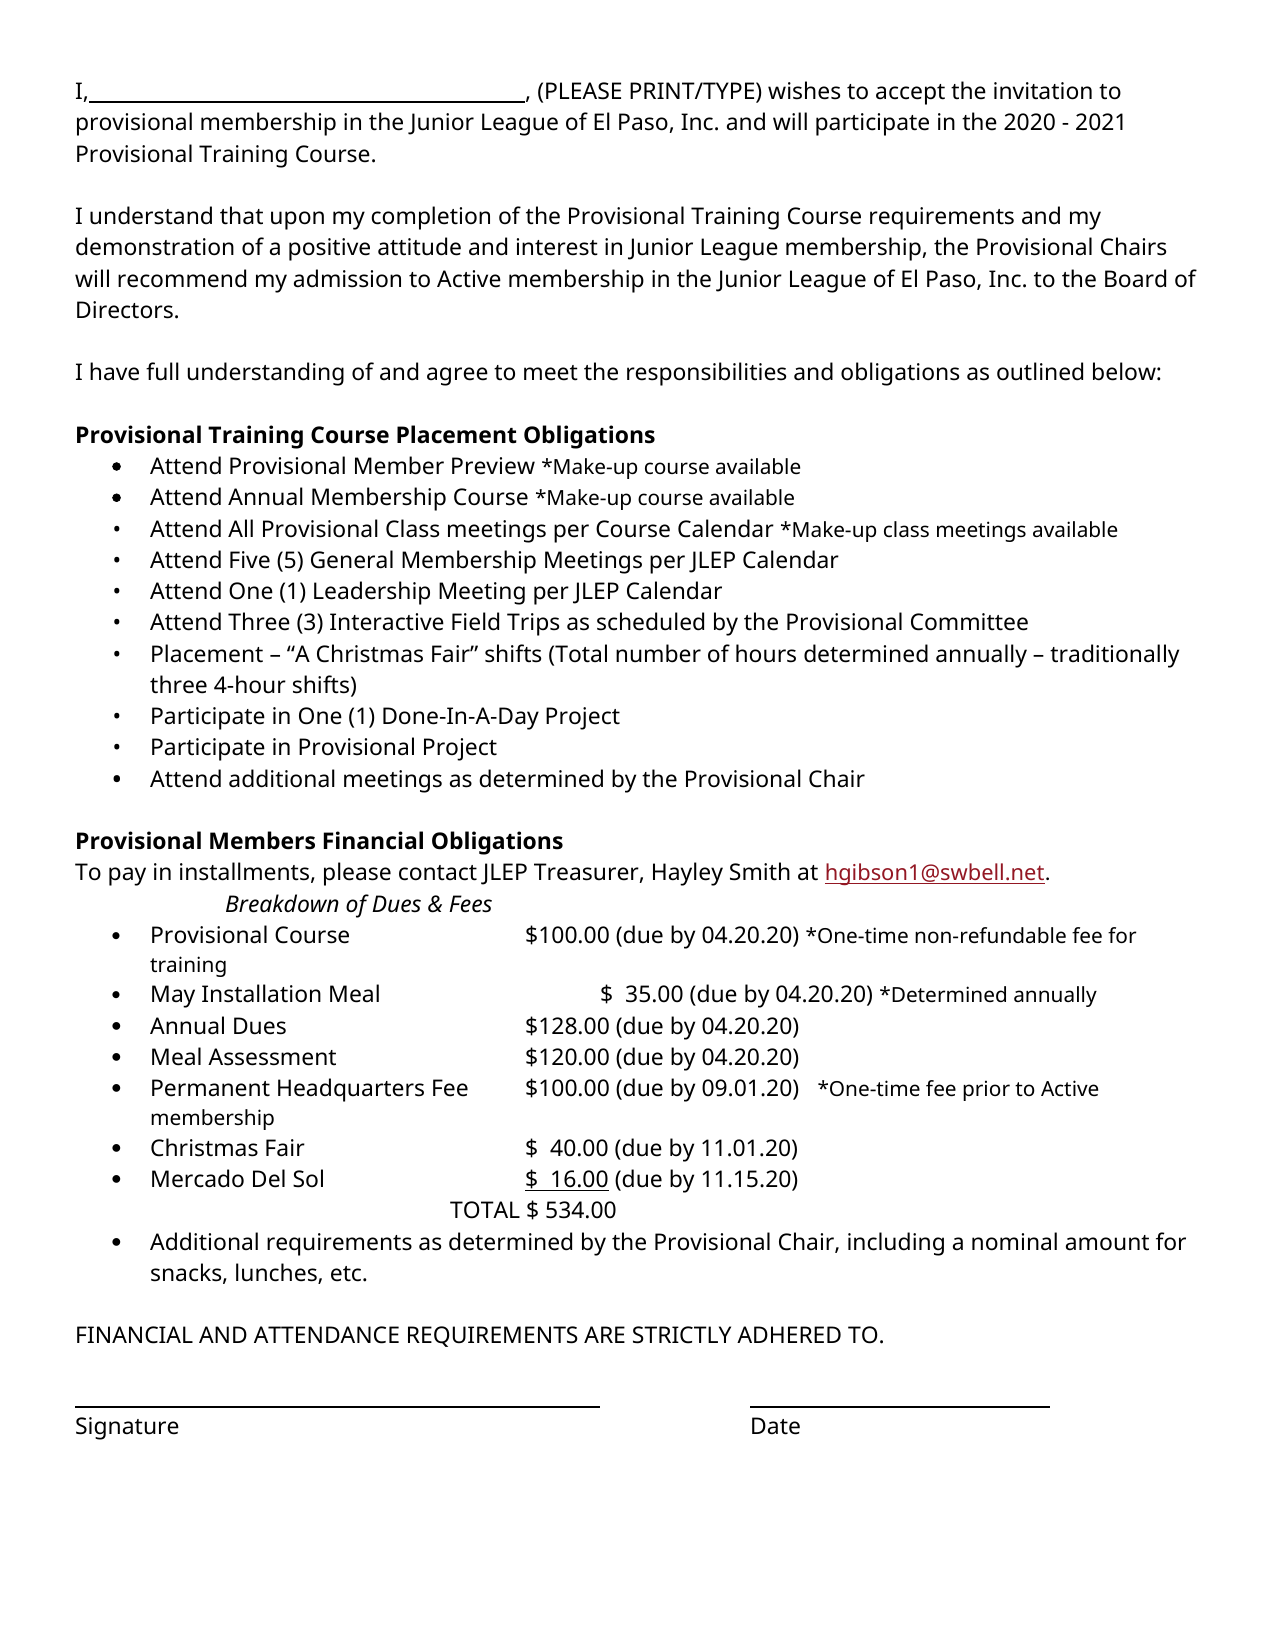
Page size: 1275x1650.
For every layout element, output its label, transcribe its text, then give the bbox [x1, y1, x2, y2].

list Christmas Fair $ 40.00 (due by 11.01.20) [112, 1132, 1200, 1163]
list Additional requirements as determined by the Provisional Chair, including a nominal amount for snacks, lunches, etc. [112, 1226, 1200, 1288]
list Permanent Headquarters Fee $100.00 (due by 09.01.20) *One-time fee prior to Active membership [112, 1072, 1200, 1132]
text I, , (PLEASE PRINT/TYPE) wishes to accept the invitation to provisional membership in the Junior League of El Paso, Inc. and will participate in the 2020 - 2021 Provisional Training Course. [75, 75, 1200, 169]
list Provisional Course $100.00 (due by 04.20.20) *One-time non-refundable fee for training [112, 919, 1200, 978]
text Provisional Members Financial Obligations [75, 825, 1200, 856]
text TOTAL $ 534.00 [375, 1194, 1200, 1226]
text I have full understanding of and agree to meet the responsibilities and obligations as outlined below: [75, 356, 1200, 387]
text Breakdown of Dues & Fees [150, 887, 1200, 919]
list Mercado Del Sol $ 16.00 (due by 11.15.20) [112, 1163, 1200, 1194]
list Attend Annual Membership Course *Make-up course available [112, 481, 1200, 512]
text Provisional Training Course Placement Obligations [75, 419, 1200, 450]
text Signature Date [75, 1410, 1200, 1441]
list Attend additional meetings as determined by the Provisional Chair [112, 762, 1200, 794]
text FINANCIAL AND ATTENDANCE REQUIREMENTS ARE STRICTLY ADHERED TO. [75, 1319, 1200, 1351]
list Attend Provisional Member Preview *Make-up course available [112, 450, 1200, 481]
list Participate in One (1) Done-In-A-Day Project [112, 700, 1200, 731]
list Attend Three (3) Interactive Field Trips as scheduled by the Provisional Committee [112, 606, 1200, 637]
list Placement – “A Christmas Fair” shifts (Total number of hours determined annually – traditionally three 4-hour shifts) [112, 637, 1200, 700]
list Attend All Provisional Class meetings per Course Calendar *Make-up class meetings available [112, 512, 1200, 544]
list Participate in Provisional Project [112, 731, 1200, 762]
list Attend Five (5) General Membership Meetings per JLEP Calendar [112, 544, 1200, 575]
list May Installation Meal $ 35.00 (due by 04.20.20) *Determined annually [112, 978, 1200, 1010]
list Attend One (1) Leadership Meeting per JLEP Calendar [112, 575, 1200, 606]
text I understand that upon my completion of the Provisional Training Course requirements and my demonstration of a positive attitude and interest in Junior League membership, the Provisional Chairs will recommend my admission to Active membership in the Junior League of El Paso, Inc. to the Board of Directors. [75, 200, 1200, 325]
list Annual Dues $128.00 (due by 04.20.20) [112, 1010, 1200, 1041]
text To pay in installments, please contact JLEP Treasurer, Hayley Smith at hgibson1@swbell.net. [75, 856, 1200, 887]
list Meal Assessment $120.00 (due by 04.20.20) [112, 1041, 1200, 1072]
